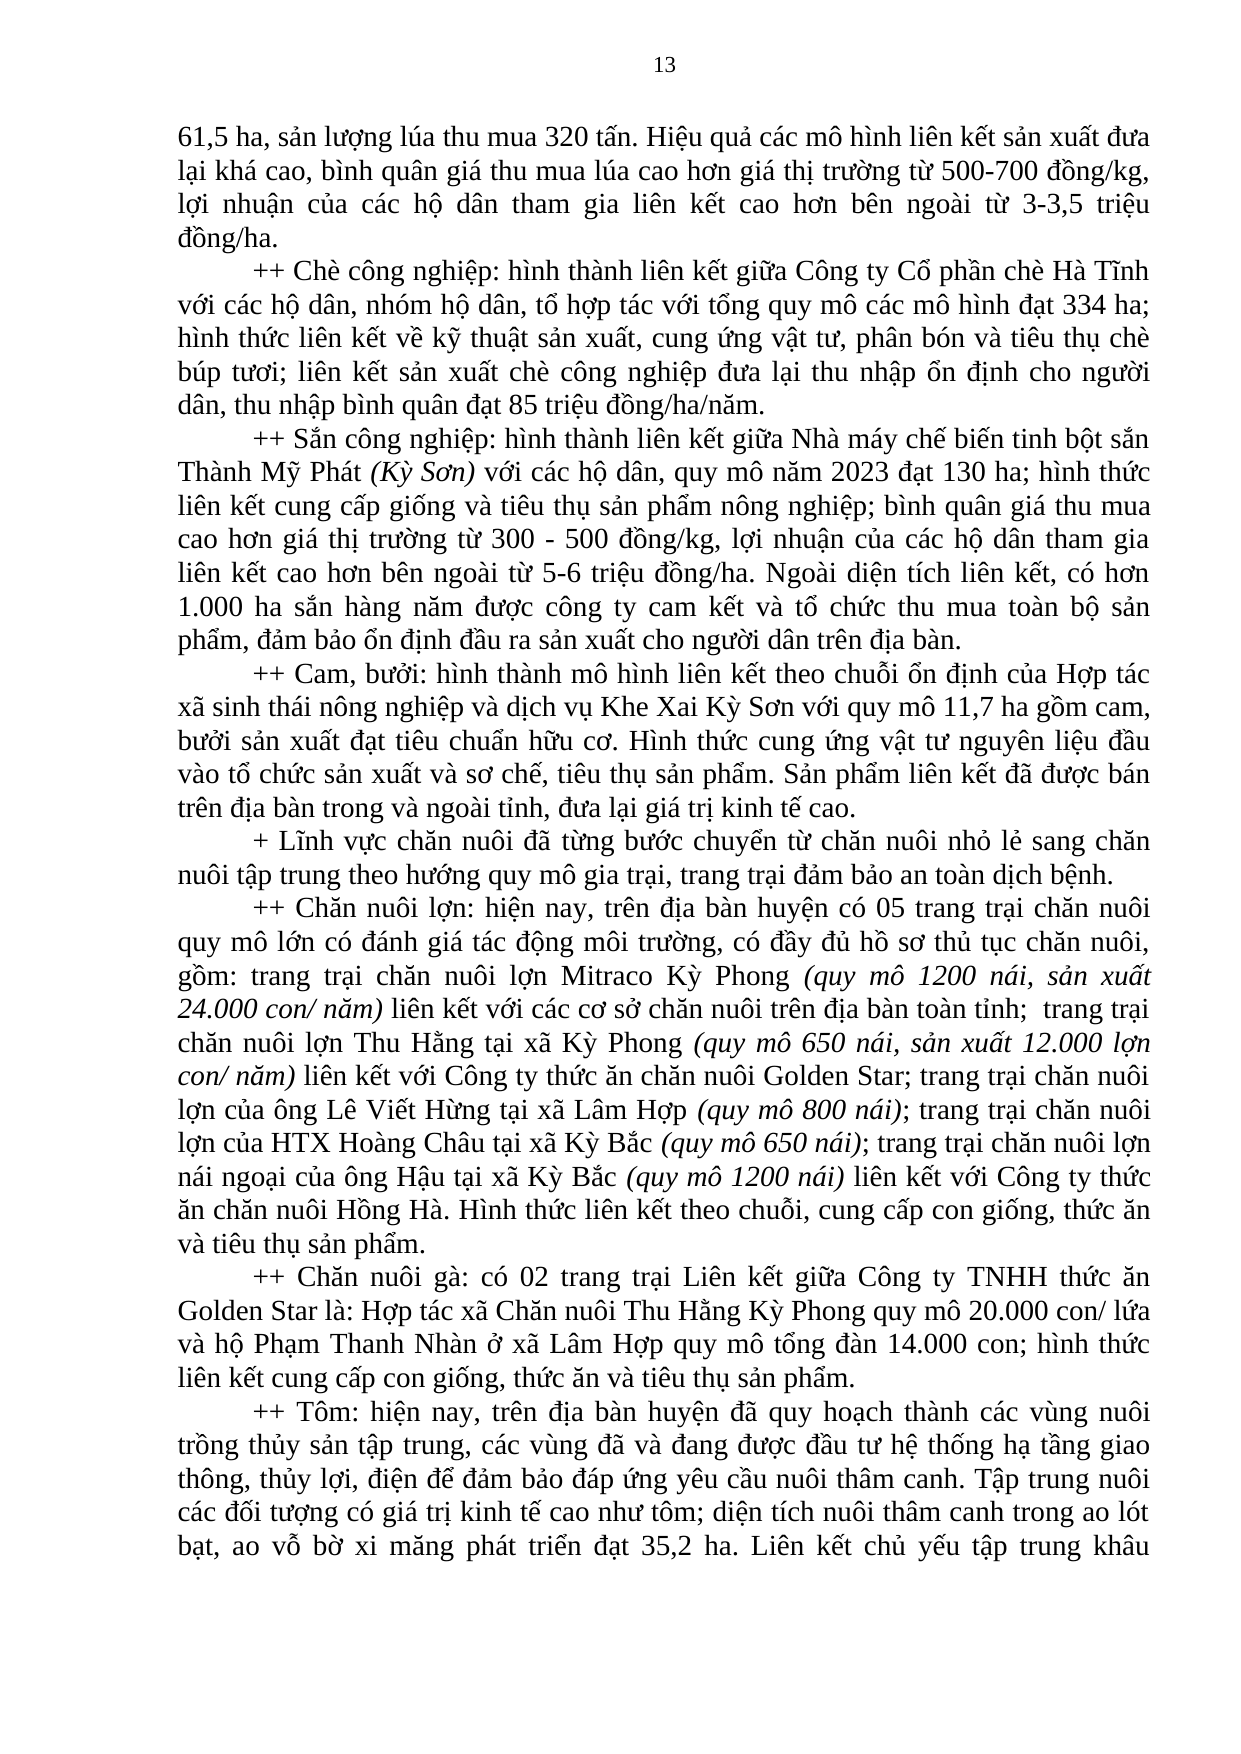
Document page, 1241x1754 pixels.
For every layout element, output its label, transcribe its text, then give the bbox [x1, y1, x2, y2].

text + Lĩnh vực chăn nuôi đã từng bước chuyển từ chăn nuôi nhỏ lẻ sang chăn nuôi tập trung theo hướng quy mô gia trại, trang trại đảm bảo an toàn dịch bệnh. [177, 823, 1152, 891]
text ++ Chăn nuôi gà: có 02 trang trại Liên kết giữa Công ty TNHH thức ăn Golden Star là: Hợp tác xã Chăn nuôi Thu Hằng Kỳ Phong quy mô 20.000 con/ lứa và hộ Phạm Thanh Nhàn ở xã Lâm Hợp quy mô tổng đàn 14.000 con; hình thức liên kết cung cấp con giống, thức ăn và tiêu thụ sản phẩm. [177, 1259, 1152, 1393]
text ++ Cam, bưởi: hình thành mô hình liên kết theo chuỗi ổn định của Hợp tác xã sinh thái nông nghiệp và dịch vụ Khe Xai Kỳ Sơn với quy mô 11,7 ha gồm cam, bưởi sản xuất đạt tiêu chuẩn hữu cơ. Hình thức cung ứng vật tư nguyên liệu đầu vào tổ chức sản xuất và sơ chế, tiêu thụ sản phẩm. Sản phẩm liên kết đã được bán trên địa bàn trong và ngoài tỉnh, đưa lại giá trị kinh tế cao. [177, 656, 1152, 823]
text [176, 118, 1153, 253]
text ++ Chăn nuôi lợn: hiện nay, trên địa bàn huyện có 05 trang trại chăn nuôi quy mô lớn có đánh giá tác động môi trường, có đầy đủ hồ sơ thủ tục chăn nuôi, gồm: trang trại chăn nuôi lợn Mitraco Kỳ Phong (quy mô 1200 nái, sản xuất 24.000 con/ năm) liên kết với các cơ sở chăn nuôi trên địa bàn toàn tỉnh; trang trại chăn nuôi lợn Thu Hằng tại xã Kỳ Phong (quy mô 650 nái, sản xuất 12.000 lợn con/ năm) liên kết với Công ty thức ăn chăn nuôi Golden Star; trang trại chăn nuôi lợn của ông Lê Viết Hừng tại xã Lâm Hợp (quy mô 800 nái); trang trại chăn nuôi lợn của HTX Hoàng Châu tại xã Kỳ Bắc (quy mô 650 nái); trang trại chăn nuôi lợn nái ngoại của ông Hậu tại xã Kỳ Bắc (quy mô 1200 nái) liên kết với Công ty thức ăn chăn nuôi Hồng Hà. Hình thức liên kết theo chuỗi, cung cấp con giống, thức ăn và tiêu thụ sản phẩm. [177, 891, 1152, 1259]
text ++ Sắn công nghiệp: hình thành liên kết giữa Nhà máy chế biến tinh bột sắn Thành Mỹ Phát (Kỳ Sơn) với các hộ dân, quy mô năm 2023 đạt 130 ha; hình thức liên kết cung cấp giống và tiêu thụ sản phẩm nông nghiệp; bình quân giá thu mua cao hơn giá thị trường từ 300 - 500 đồng/kg, lợi nhuận của các hộ dân tham gia liên kết cao hơn bên ngoài từ 5-6 triệu đồng/ha. Ngoài diện tích liên kết, có hơn 1.000 ha sắn hàng năm được công ty cam kết và tổ chức thu mua toàn bộ sản phẩm, đảm bảo ổn định đầu ra sản xuất cho người dân trên địa bàn. [177, 421, 1152, 656]
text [176, 1393, 1153, 1627]
text ++ Chè công nghiệp: hình thành liên kết giữa Công ty Cổ phần chè Hà Tĩnh với các hộ dân, nhóm hộ dân, tổ hợp tác với tổng quy mô các mô hình đạt 334 ha; hình thức liên kết về kỹ thuật sản xuất, cung ứng vật tư, phân bón và tiêu thụ chè búp tươi; liên kết sản xuất chè công nghiệp đưa lại thu nhập ổn định cho người dân, thu nhập bình quân đạt 85 triệu đồng/ha/năm. [177, 253, 1152, 421]
